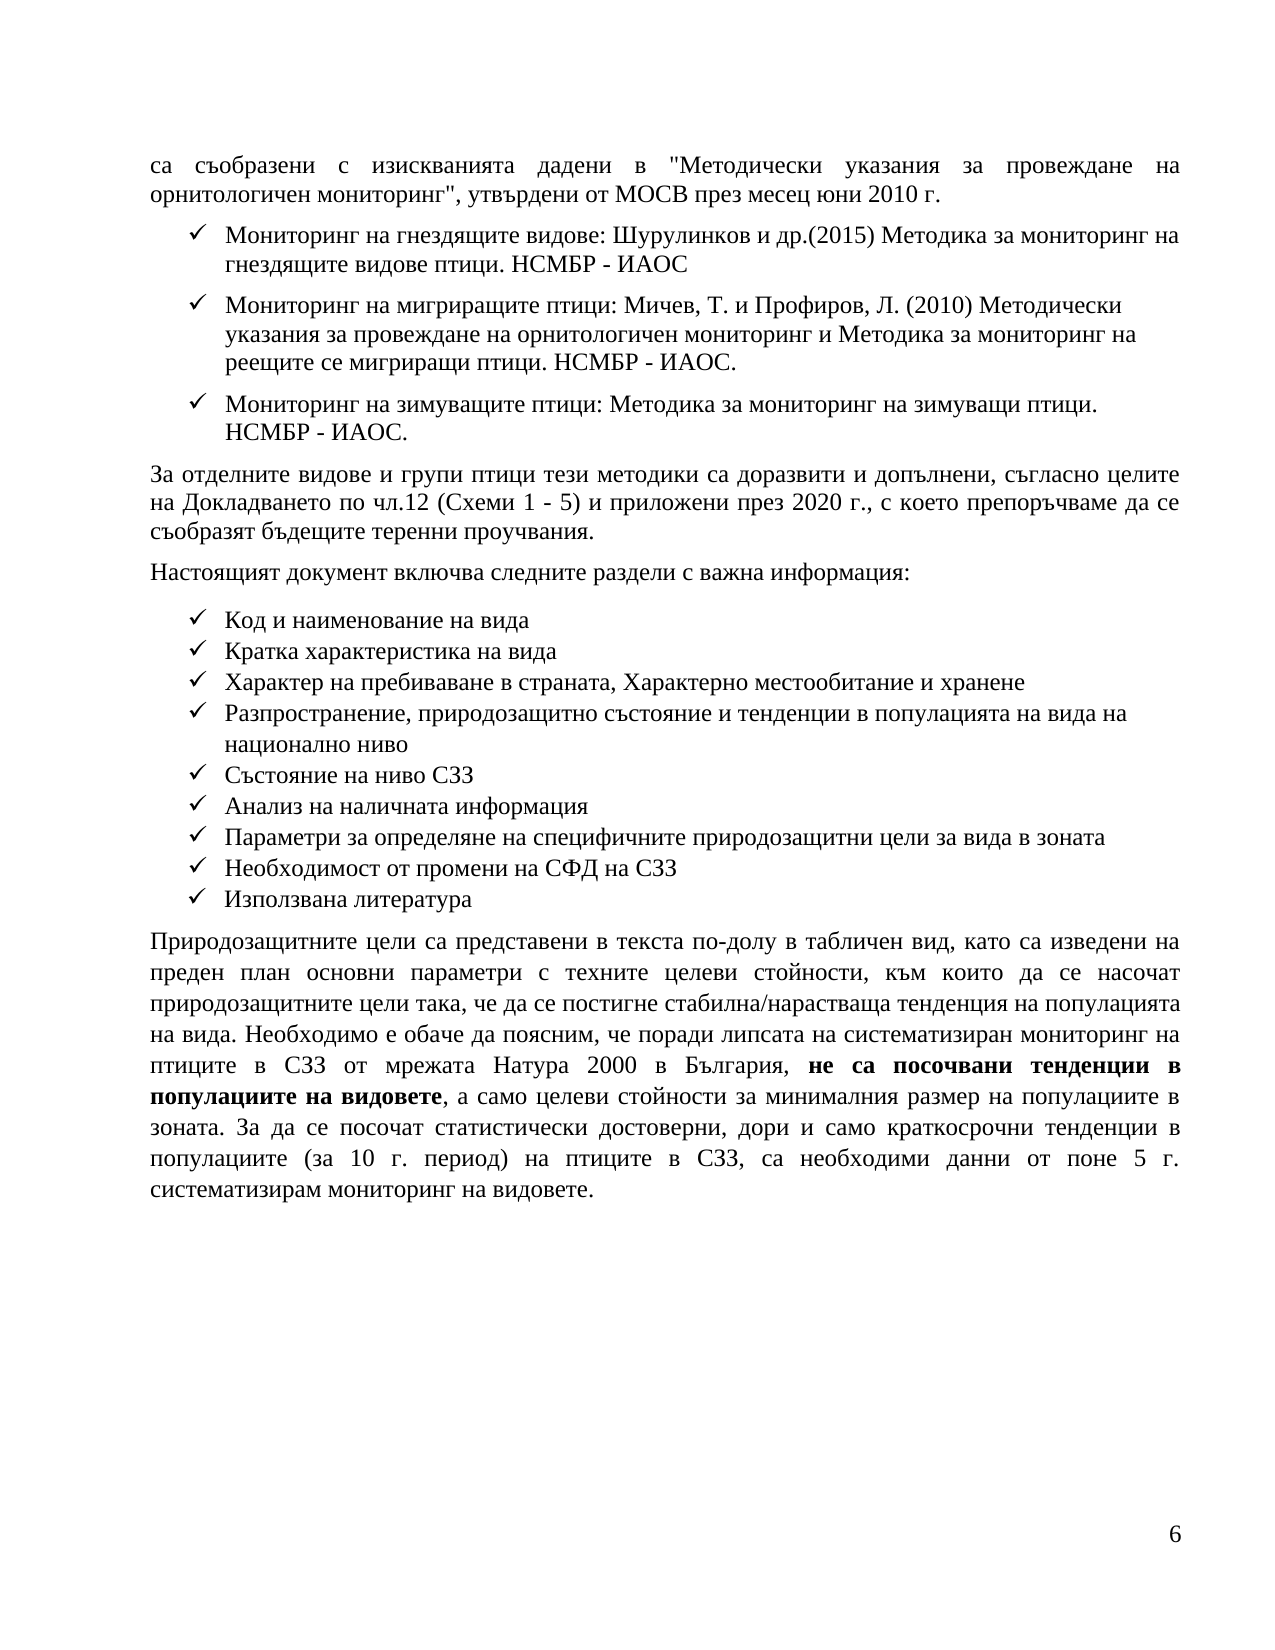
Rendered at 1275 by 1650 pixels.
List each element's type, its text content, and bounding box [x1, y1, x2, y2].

list Характер на пребиваване в страната, Характерно местообитание и хранене [187, 667, 1181, 696]
list Разпространение, природозащитно състояние и тенденции в популацията на вида на национално ниво [187, 698, 1181, 758]
text Настоящият документ включва следните раздели с важна информация: [150, 557, 1181, 586]
list Анализ на наличната информация [187, 791, 1181, 820]
list Мониторинг на зимуващите птици: Методика за мониторинг на зимуващи птици. НСМБР - ИАОС. [187, 389, 1181, 446]
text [150, 150, 1181, 207]
list Кратка характеристика на вида [187, 636, 1181, 665]
list Мониторинг на мигриращите птици: Мичев, Т. и Профиров, Л. (2010) Методически указания за провеждане на орнитологичен мониторинг и Методика за мониторинг на реещите се мигриращи птици. НСМБР - ИАОС. [187, 290, 1181, 376]
list Мониторинг на гнездящите видове: Шурулинков и др.(2015) Методика за мониторинг на гнездящите видове птици. НСМБР - ИАОС [187, 220, 1181, 277]
list Параметри за определяне на специфичните природозащитни цели за вида в зоната [187, 822, 1181, 851]
text Природозащитните цели са представени в текста по-долу в табличен вид, като са изведени на преден план основни параметри с техните целеви стойности, към които да се насочат природозащитните цели така, че да се постигне стабилна/нарастваща тенденция на популацията на вида. Необходимо е обаче да поясним, че поради липсата на систематизиран мониторинг на птиците в СЗЗ от мрежата Натура 2000 в България, не са посочвани тенденции в популациите на видовете, а само целеви стойности за минималния размер на популациите в зоната. За да се посочат статистически достоверни, дори и само краткосрочни тенденции в популациите (за 10 г. период) на птиците в СЗЗ, са необходими данни от поне 5 г. систематизирам мониторинг на видовете. [150, 926, 1181, 1203]
list Необходимост от промени на СФД на СЗЗ [187, 853, 1181, 882]
list Използвана литература [187, 884, 1181, 913]
text За отделните видове и групи птици тези методики са доразвити и допълнени, съгласно целите на Докладването по чл.12 (Схеми 1 - 5) и приложени през 2020 г., с което препоръчваме да се съобразят бъдещите теренни проучвания. [150, 459, 1181, 545]
list Код и наименование на вида [187, 605, 1181, 634]
list Състояние на ниво СЗЗ [187, 760, 1181, 789]
